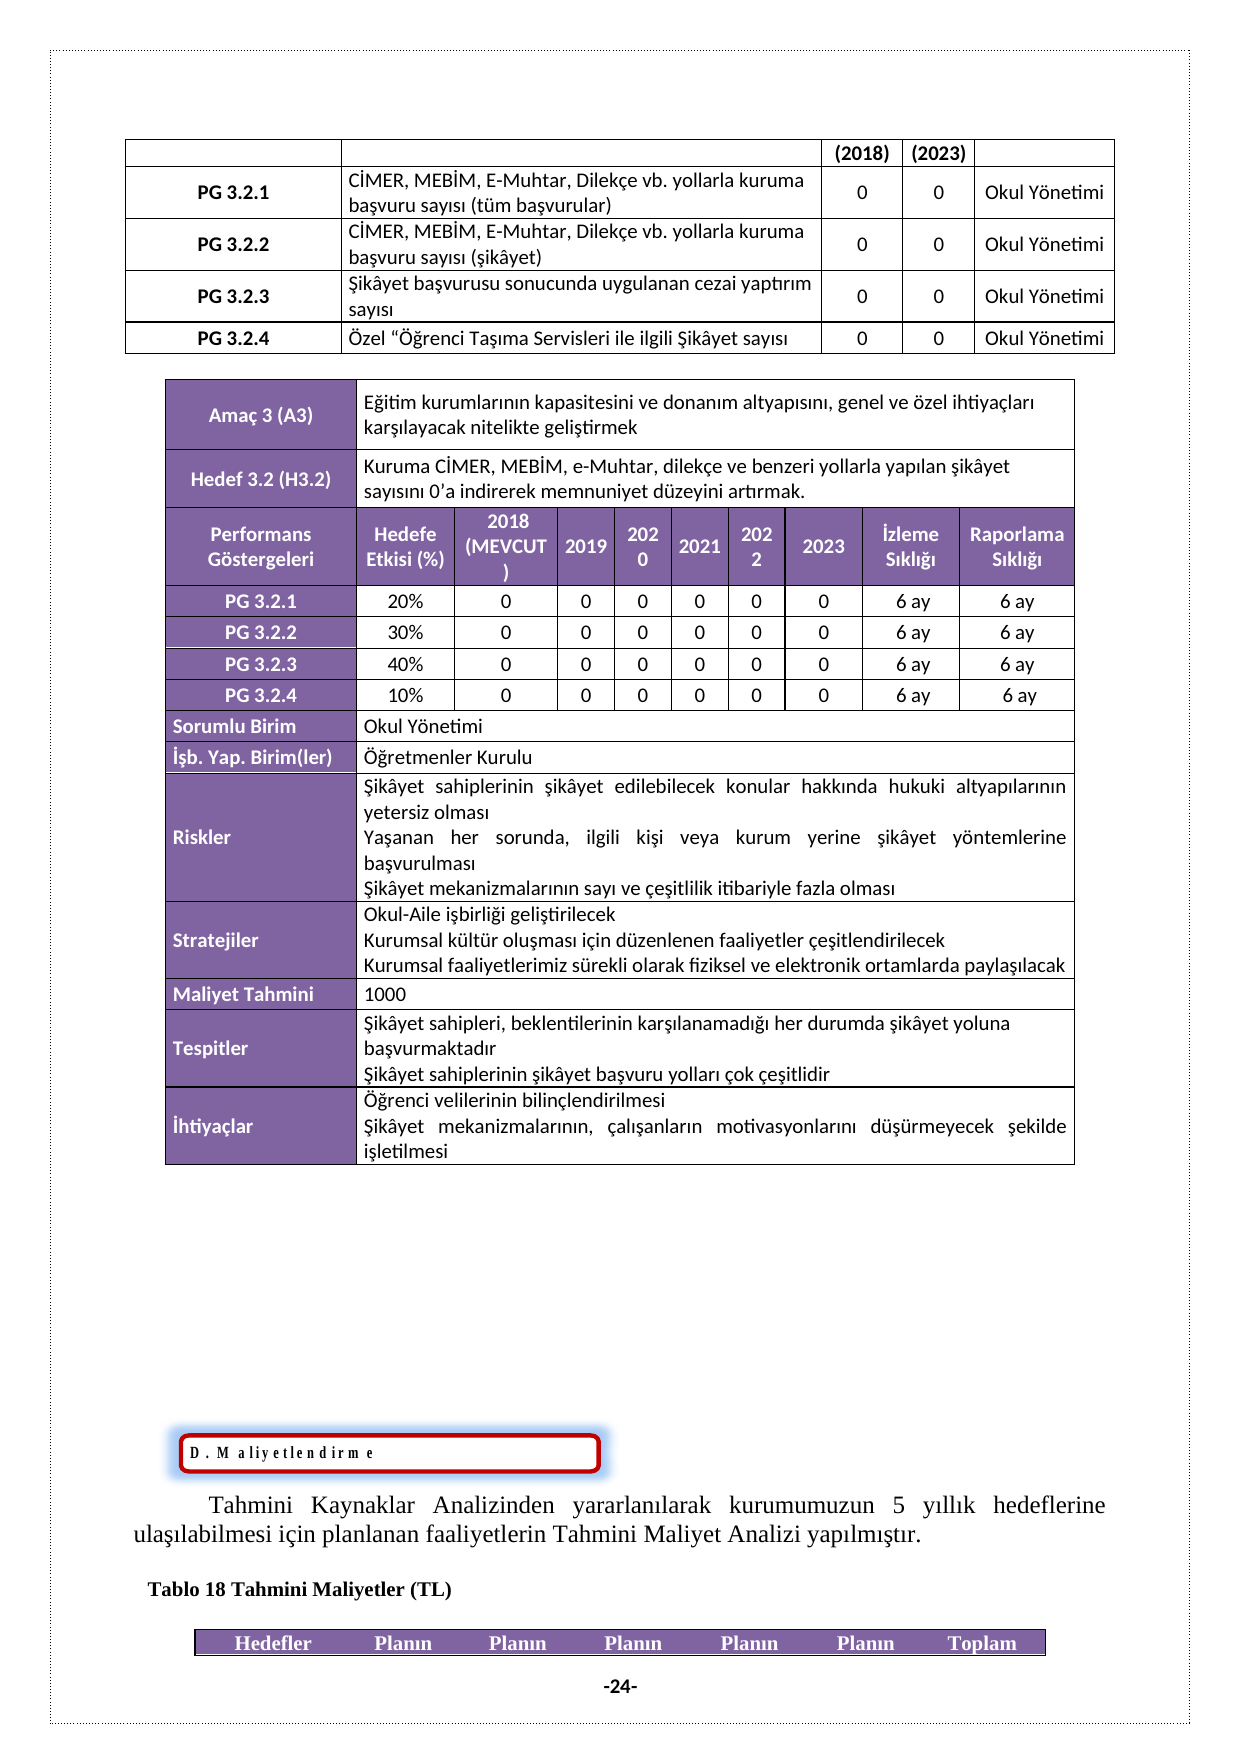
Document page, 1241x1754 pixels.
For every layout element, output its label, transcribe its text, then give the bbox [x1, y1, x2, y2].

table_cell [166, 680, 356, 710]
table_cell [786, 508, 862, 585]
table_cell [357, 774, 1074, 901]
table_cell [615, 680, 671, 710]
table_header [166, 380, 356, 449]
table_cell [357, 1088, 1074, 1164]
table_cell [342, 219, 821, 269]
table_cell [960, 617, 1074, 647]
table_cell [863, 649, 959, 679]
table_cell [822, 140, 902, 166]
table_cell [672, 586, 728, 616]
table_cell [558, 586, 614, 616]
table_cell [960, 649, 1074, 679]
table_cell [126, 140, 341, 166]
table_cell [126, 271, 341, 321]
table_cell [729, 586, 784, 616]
subtitle Tablo 18 Tahmini Maliyetler (TL) [147, 1577, 1107, 1601]
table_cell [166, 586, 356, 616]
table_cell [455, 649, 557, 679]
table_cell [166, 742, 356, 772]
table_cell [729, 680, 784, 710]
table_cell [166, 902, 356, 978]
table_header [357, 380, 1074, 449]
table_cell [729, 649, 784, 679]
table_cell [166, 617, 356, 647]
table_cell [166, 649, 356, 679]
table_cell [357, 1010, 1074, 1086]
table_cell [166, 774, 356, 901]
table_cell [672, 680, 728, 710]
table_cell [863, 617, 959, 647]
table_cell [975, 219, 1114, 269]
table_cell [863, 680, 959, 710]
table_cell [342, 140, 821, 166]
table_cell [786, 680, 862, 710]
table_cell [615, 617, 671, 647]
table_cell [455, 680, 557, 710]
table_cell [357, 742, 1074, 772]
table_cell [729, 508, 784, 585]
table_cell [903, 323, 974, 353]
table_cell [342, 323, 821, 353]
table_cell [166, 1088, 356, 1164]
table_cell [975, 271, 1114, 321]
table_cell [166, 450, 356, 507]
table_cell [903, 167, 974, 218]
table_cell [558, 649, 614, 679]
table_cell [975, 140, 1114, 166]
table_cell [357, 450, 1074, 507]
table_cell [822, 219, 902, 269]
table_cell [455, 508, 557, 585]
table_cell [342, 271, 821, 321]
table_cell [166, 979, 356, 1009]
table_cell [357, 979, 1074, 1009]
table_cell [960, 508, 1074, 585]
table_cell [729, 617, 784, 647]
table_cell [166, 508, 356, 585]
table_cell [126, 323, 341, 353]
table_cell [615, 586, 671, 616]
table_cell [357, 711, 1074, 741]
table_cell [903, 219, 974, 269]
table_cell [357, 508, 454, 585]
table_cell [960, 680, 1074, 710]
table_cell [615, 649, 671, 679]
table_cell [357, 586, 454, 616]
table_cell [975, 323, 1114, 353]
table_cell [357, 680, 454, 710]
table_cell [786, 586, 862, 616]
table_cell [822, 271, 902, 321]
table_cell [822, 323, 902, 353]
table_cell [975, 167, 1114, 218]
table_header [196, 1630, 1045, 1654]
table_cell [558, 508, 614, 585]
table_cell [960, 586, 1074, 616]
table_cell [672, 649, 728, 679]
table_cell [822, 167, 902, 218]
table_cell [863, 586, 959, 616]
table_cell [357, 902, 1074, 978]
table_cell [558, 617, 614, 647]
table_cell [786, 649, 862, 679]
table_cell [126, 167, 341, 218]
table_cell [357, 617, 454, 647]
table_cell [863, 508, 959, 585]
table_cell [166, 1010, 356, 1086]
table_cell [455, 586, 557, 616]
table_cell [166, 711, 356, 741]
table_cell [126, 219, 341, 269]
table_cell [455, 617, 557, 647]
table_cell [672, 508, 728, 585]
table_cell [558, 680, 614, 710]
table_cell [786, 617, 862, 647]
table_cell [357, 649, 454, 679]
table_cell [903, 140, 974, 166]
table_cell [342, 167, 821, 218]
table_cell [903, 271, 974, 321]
text Tahmini Kaynaklar Analizinden yararlanılarak kurumumuzun 5 yıllık hedeflerine ulaşılabilmesi için planlanan faaliyetlerin Tahmini Maliyet Analizi yapılmıştır. [133, 1490, 1107, 1548]
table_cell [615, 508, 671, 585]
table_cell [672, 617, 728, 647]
